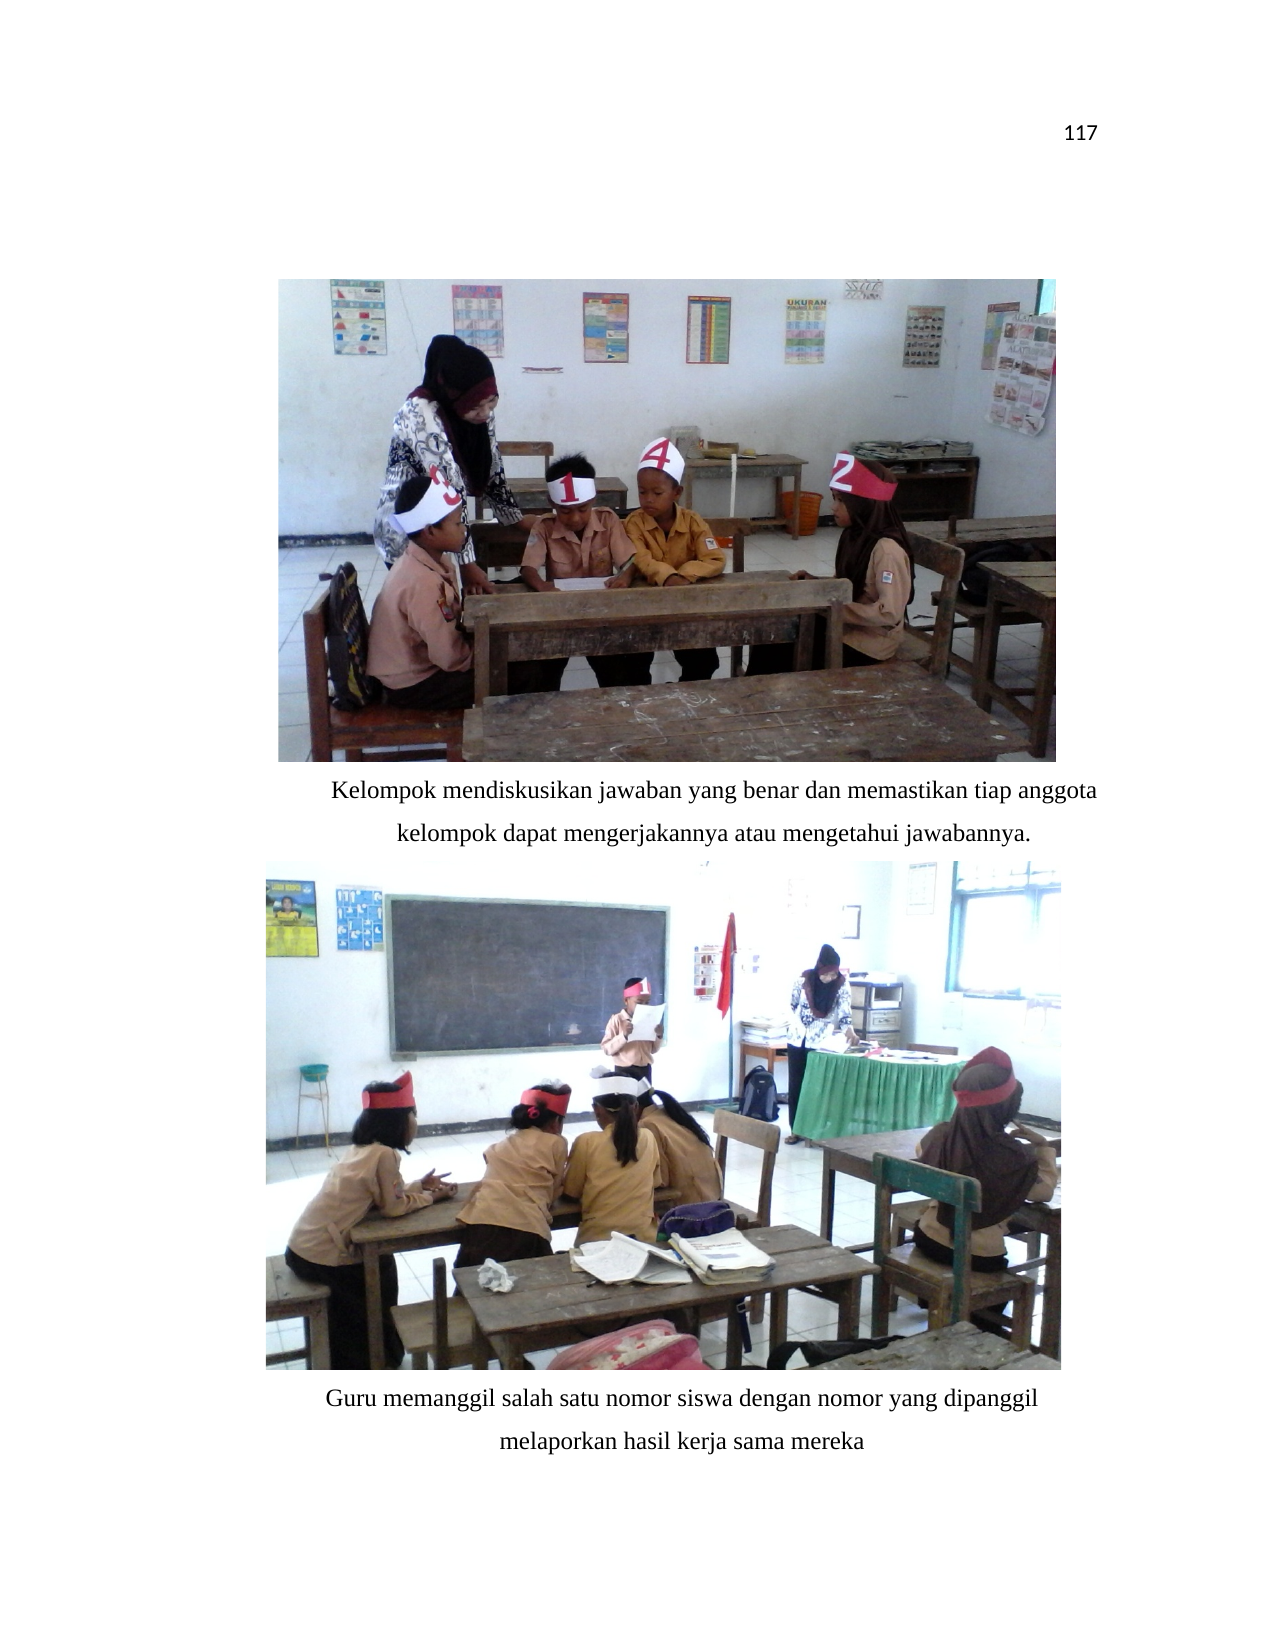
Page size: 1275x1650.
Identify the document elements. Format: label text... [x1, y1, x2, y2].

list Guru memanggil salah satu nomor siswa dengan nomor yang dipanggil melaporkan hasil kerja sama mereka [266, 1383, 1098, 1455]
list Kelompok mendiskusikan jawaban yang benar dan memastikan tiap anggota kelompok dapat mengerjakannya atau mengetahui jawabannya. [330, 775, 1098, 847]
picture [265, 861, 1062, 1370]
picture [278, 279, 1056, 762]
